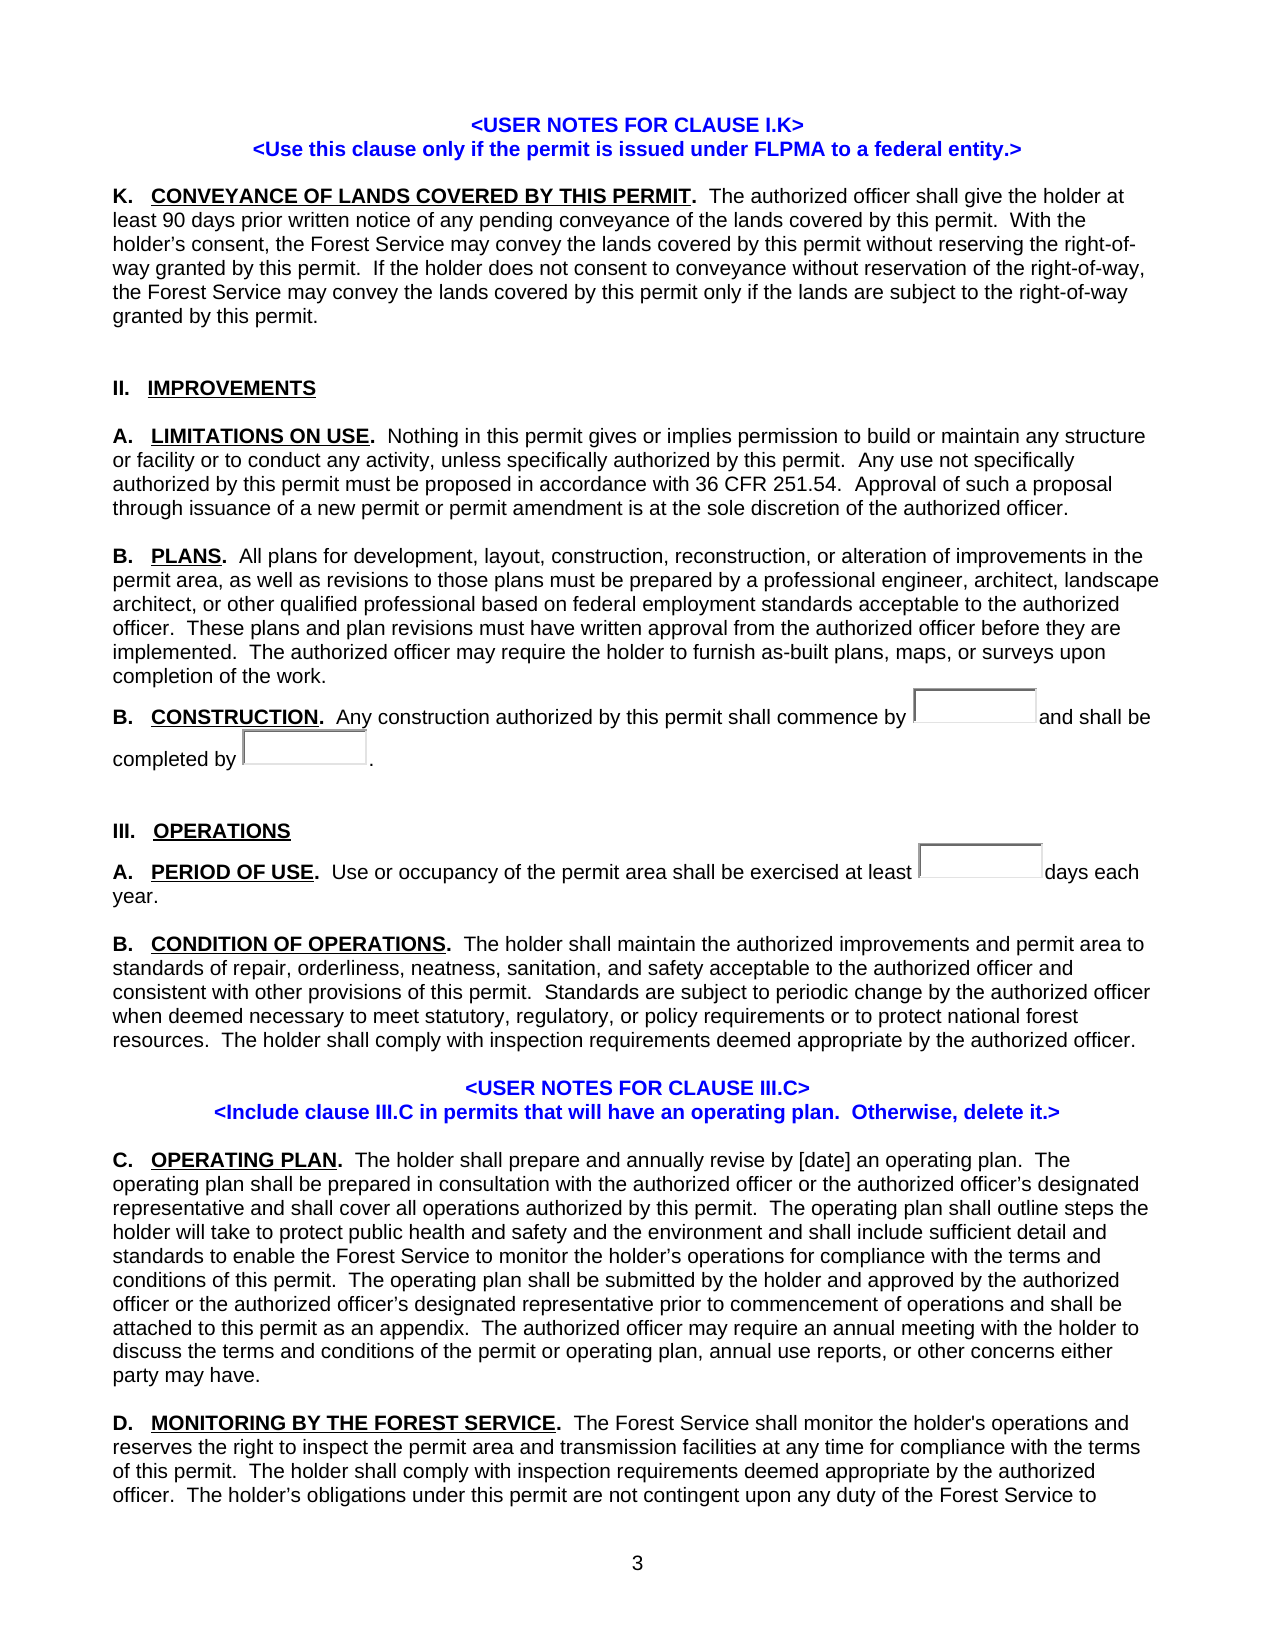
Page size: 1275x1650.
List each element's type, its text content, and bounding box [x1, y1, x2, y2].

text B. PLANS. All plans for development, layout, construction, reconstruction, or alteration of improvements in the permit area, as well as revisions to those plans must be prepared by a professional engineer, architect, landscape architect, or other qualified professional based on federal employment standards acceptable to the authorized officer. These plans and plan revisions must have written approval from the authorized officer before they are implemented. The authorized officer may require the holder to furnish as-built plans, maps, or surveys upon completion of the work. [112, 544, 1162, 687]
text B. CONSTRUCTION. Any construction authorized by this permit shall commence by and shall be completed by . [112, 687, 1162, 771]
text <USER NOTES FOR CLAUSE III.C> [112, 1076, 1162, 1100]
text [112, 1411, 1162, 1507]
text B. CONDITION OF OPERATIONS. The holder shall maintain the authorized improvements and permit area to standards of repair, orderliness, neatness, sanitation, and safety acceptable to the authorized officer and consistent with other provisions of this permit. Standards are subject to periodic change by the authorized officer when deemed necessary to meet statutory, regulatory, or policy requirements or to protect national forest resources. The holder shall comply with inspection requirements deemed appropriate by the authorized officer. [112, 932, 1162, 1052]
text <Include clause III.C in permits that will have an operating plan. Otherwise, delete it.> [112, 1100, 1162, 1124]
text III. OPERATIONS [112, 818, 1162, 842]
text <USER NOTES FOR CLAUSE I.K> [112, 112, 1162, 136]
text <Use this clause only if the permit is issued under FLPMA to a federal entity.> [112, 136, 1162, 160]
text K. CONVEYANCE OF LANDS COVERED BY THIS PERMIT. The authorized officer shall give the holder at least 90 days prior written notice of any pending conveyance of the lands covered by this permit. With the holder’s consent, the Forest Service may convey the lands covered by this permit without reserving the right-of-way granted by this permit. If the holder does not consent to conveyance without reservation of the right-of-way, the Forest Service may convey the lands covered by this permit only if the lands are subject to the right-of-way granted by this permit. [112, 184, 1162, 328]
text C. OPERATING PLAN. The holder shall prepare and annually revise by [date] an operating plan. The operating plan shall be prepared in consultation with the authorized officer or the authorized officer’s designated representative and shall cover all operations authorized by this permit. The operating plan shall outline steps the holder will take to protect public health and safety and the environment and shall include sufficient detail and standards to enable the Forest Service to monitor the holder’s operations for compliance with the terms and conditions of this permit. The operating plan shall be submitted by the holder and approved by the authorized officer or the authorized officer’s designated representative prior to commencement of operations and shall be attached to this permit as an appendix. The authorized officer may require an annual meeting with the holder to discuss the terms and conditions of the permit or operating plan, annual use reports, or other concerns either party may have. [112, 1148, 1162, 1387]
text A. LIMITATIONS ON USE. Nothing in this permit gives or implies permission to build or maintain any structure or facility or to conduct any activity, unless specifically authorized by this permit. Any use not specifically authorized by this permit must be proposed in accordance with 36 CFR 251.54. Approval of such a proposal through issuance of a new permit or permit amendment is at the sole discretion of the authorized officer. [112, 424, 1162, 520]
text A. PERIOD OF USE. Use or occupancy of the permit area shall be exercised at least days each year. [112, 842, 1162, 908]
text II. IMPROVEMENTS [112, 376, 1162, 400]
